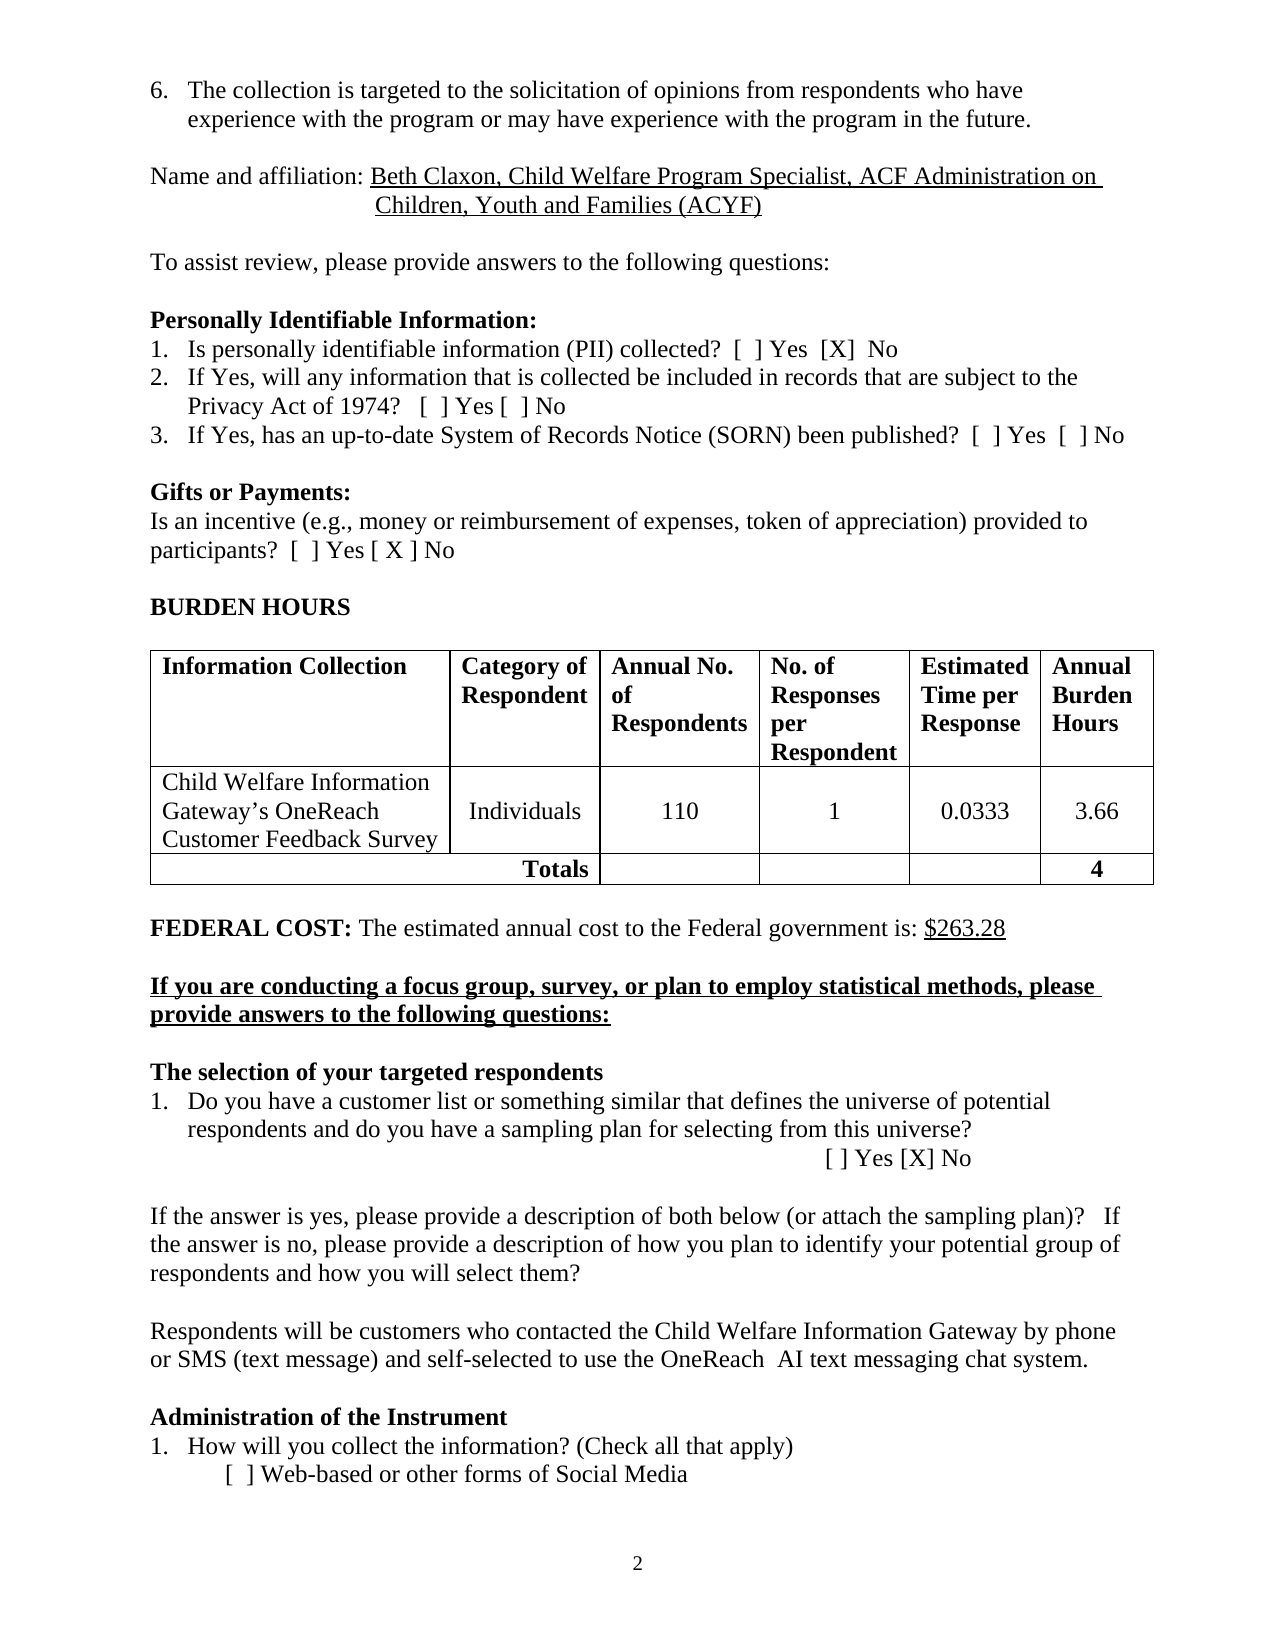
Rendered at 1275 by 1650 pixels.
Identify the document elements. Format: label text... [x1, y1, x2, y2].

list If Yes, has an up-to-date System of Records Notice (SORN) been published? [ ] Yes [ ] No [150, 420, 1125, 449]
table_header Information Collection [151, 651, 449, 766]
list Is personally identifiable information (PII) collected? [ ] Yes [X] No [150, 334, 1125, 362]
table_cell [760, 854, 909, 883]
table_cell Child Welfare Information Gateway’s OneReach Customer Feedback Survey [151, 767, 449, 853]
table_cell Individuals [451, 767, 599, 853]
table_header Annual No. of Respondents [601, 651, 759, 766]
text The selection of your targeted respondents [150, 1057, 1125, 1086]
table_cell [601, 854, 759, 883]
table_cell 4 [1041, 854, 1153, 883]
text Personally Identifiable Information: [150, 305, 1125, 334]
list Do you have a customer list or something similar that defines the universe of potential respondents and do you have a sampling plan for selecting from this universe? [ ] Yes [X] No [150, 1086, 1125, 1172]
text If the answer is yes, please provide a description of both below (or attach the sampling plan)? If the answer is no, please provide a description of how you plan to identify your potential group of respondents and how you will select them? [150, 1201, 1125, 1287]
table_cell 110 [601, 767, 759, 853]
table_cell Totals [151, 854, 599, 883]
table_header Category of Respondent [451, 651, 599, 766]
list If Yes, will any information that is collected be included in records that are subject to the Privacy Act of 1974? [ ] Yes [ ] No [150, 362, 1125, 420]
table_cell 3.66 [1041, 767, 1153, 853]
table_header Estimated Time per Response [910, 651, 1040, 766]
text To assist review, please provide answers to the following questions: [150, 247, 1125, 276]
list Gifts or Payments: [150, 477, 1125, 506]
text If you are conducting a focus group, survey, or plan to employ statistical methods, please provide answers to the following questions: [150, 971, 1125, 1028]
list The collection is targeted to the solicitation of opinions from respondents who have experience with the program or may have experience with the program in the future. [150, 75, 1125, 132]
list How will you collect the information? (Check all that apply) [150, 1431, 1125, 1459]
text Name and affiliation: Beth Claxon, Child Welfare Program Specialist, ACF Administration on Children, Youth and Families (ACYF) [762, 161, 1125, 219]
text Name and affiliation: Beth Claxon, Child Welfare Program Specialist, ACF Administration on Children, Youth and Families (ACYF) [150, 161, 375, 219]
text [ ] Web-based or other forms of Social Media [225, 1459, 1125, 1488]
text Administration of the Instrument [150, 1402, 1125, 1431]
text Respondents will be customers who contacted the Child Welfare Information Gateway by phone or SMS (text message) and self-selected to use the OneReach AI text messaging chat system. [150, 1316, 1125, 1373]
text FEDERAL COST: The estimated annual cost to the Federal government is: $263.28 [150, 913, 1125, 942]
table_header No. of Responses per Respondent [760, 651, 909, 766]
text Is an incentive (e.g., money or reimbursement of expenses, token of appreciation) provided to participants? [ ] Yes [ X ] No [150, 506, 1125, 564]
table_header Annual Burden Hours [1041, 651, 1153, 766]
table_cell 0.0333 [910, 767, 1040, 853]
text BURDEN HOURS [150, 592, 1125, 621]
table_cell 1 [760, 767, 909, 853]
table_cell [910, 854, 1040, 883]
